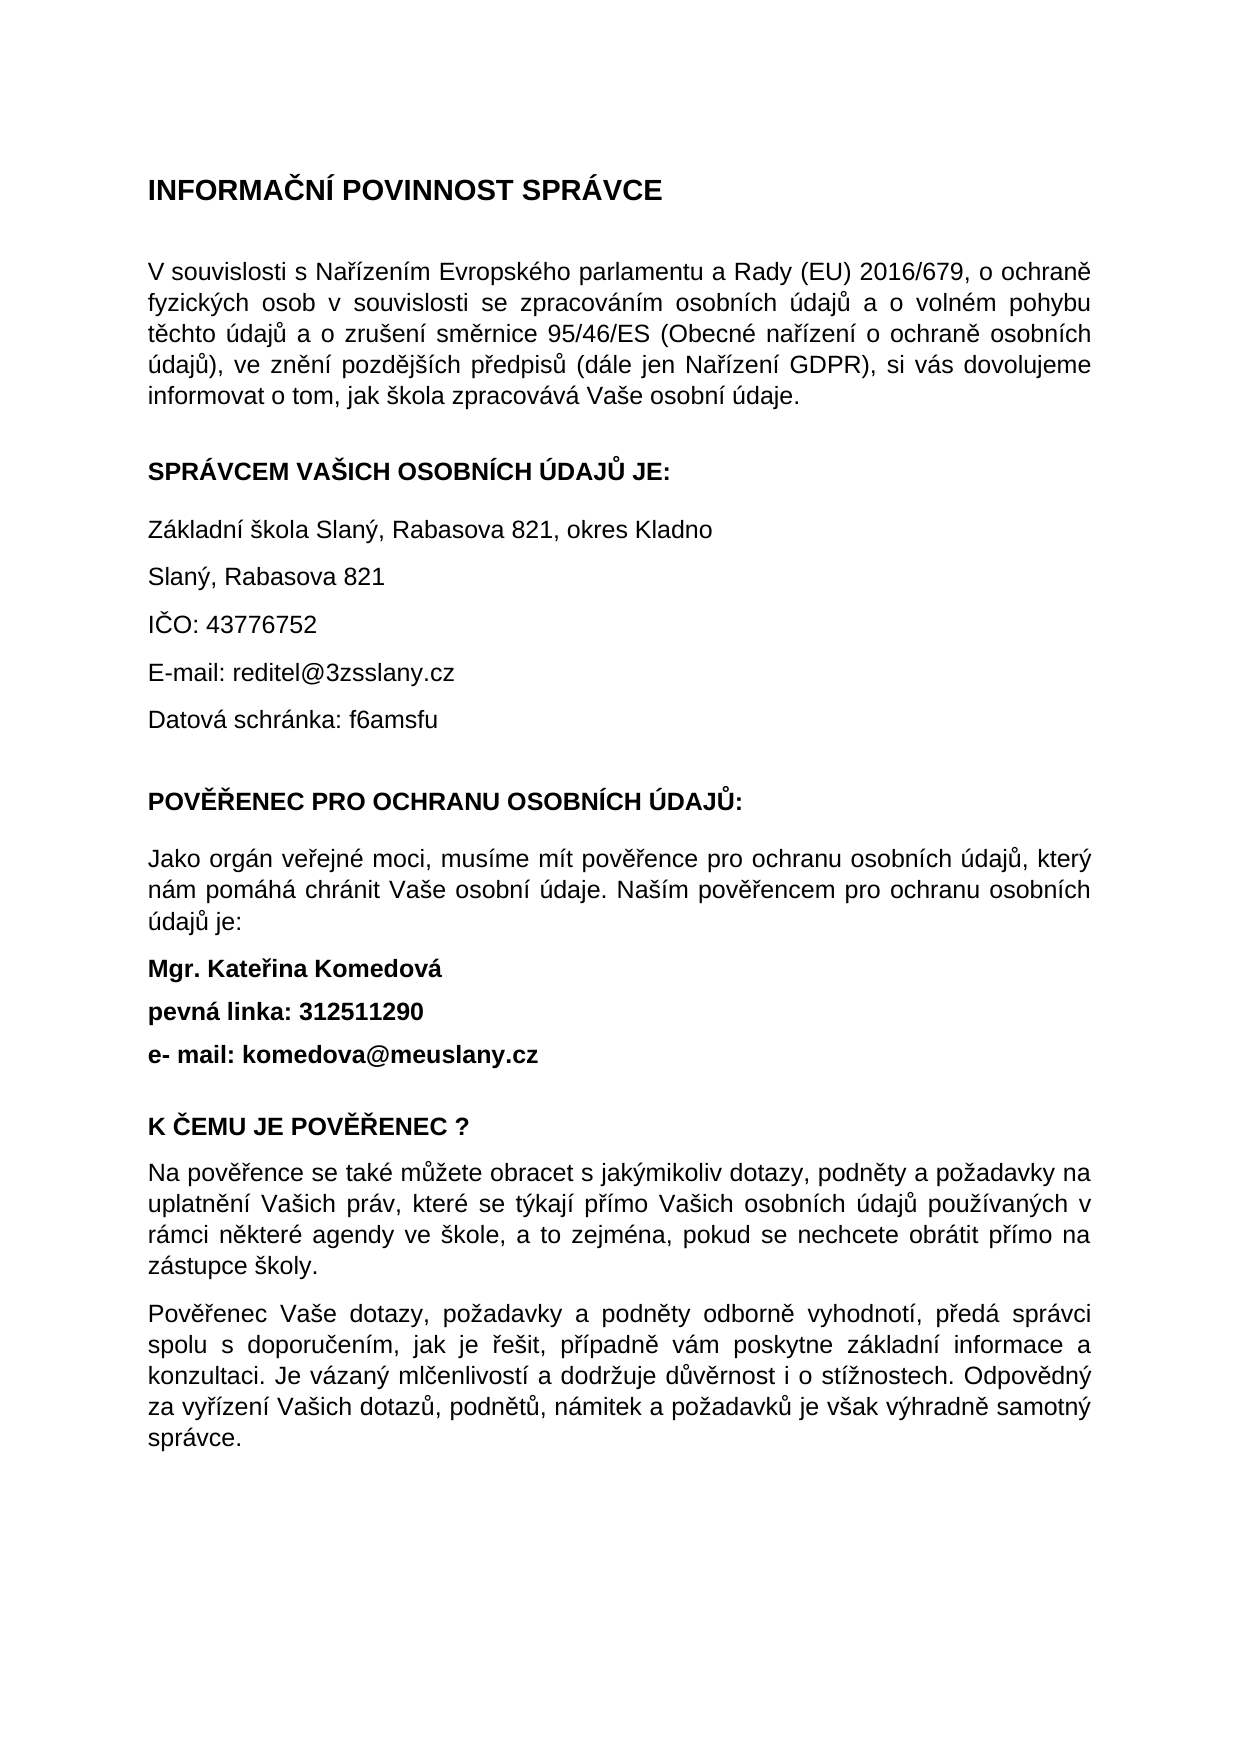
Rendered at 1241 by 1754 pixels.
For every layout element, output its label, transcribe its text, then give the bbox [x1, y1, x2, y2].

subtitle INFORMAČNÍ POVINNOST SPRÁVCE [148, 173, 1093, 206]
text Datová schránka: f6amsfu [148, 705, 1093, 734]
text Mgr. Kateřina Komedová [148, 954, 1093, 983]
text Pověřenec Vaše dotazy, požadavky a podněty odborně vyhodnotí, předá správci spolu s doporučením, jak je řešit, případně vám poskytne základní informace a konzultaci. Je vázaný mlčenlivostí a dodržuje důvěrnost i o stížnostech. Odpovědný za vyřízení Vašich dotazů, podnětů, námitek a požadavků je však výhradně samotný správce. [148, 1298, 1093, 1451]
text SPRÁVCEM VAŠICH OSOBNÍCH ÚDAJŮ JE: [148, 457, 1093, 486]
text Základní škola Slaný, Rabasova 821, okres Kladno [148, 514, 1093, 543]
text Slaný, Rabasova 821 [148, 562, 1093, 591]
text V souvislosti s Nařízením Evropského parlamentu a Rady (EU) 2016/679, o ochraně fyzických osob v souvislosti se zpracováním osobních údajů a o volném pohybu těchto údajů a o zrušení směrnice 95/46/ES (Obecné nařízení o ochraně osobních údajů), ve znění pozdějších předpisů (dále jen Nařízení GDPR), si vás dovolujeme informovat o tom, jak škola zpracovává Vaše osobní údaje. [148, 256, 1093, 409]
text K ČEMU JE POVĚŘENEC ? [148, 1112, 1093, 1141]
text E-mail: reditel@3zsslany.cz [148, 658, 1093, 686]
text pevná linka: 312511290 [148, 997, 1093, 1026]
text IČO: 43776752 [148, 610, 1093, 639]
text e- mail: komedova@meuslany.cz [148, 1040, 1093, 1069]
text Jako orgán veřejné moci, musíme mít pověřence pro ochranu osobních údajů, který nám pomáhá chránit Vaše osobní údaje. Naším pověřencem pro ochranu osobních údajů je: [148, 844, 1093, 935]
text Na pověřence se také můžete obracet s jakýmikoliv dotazy, podněty a požadavky na uplatnění Vašich práv, které se týkají přímo Vašich osobních údajů používaných v rámci některé agendy ve škole, a to zejména, pokud se nechcete obrátit přímo na zástupce školy. [148, 1158, 1093, 1279]
text POVĚŘENEC PRO OCHRANU OSOBNÍCH ÚDAJŮ: [148, 787, 1093, 816]
